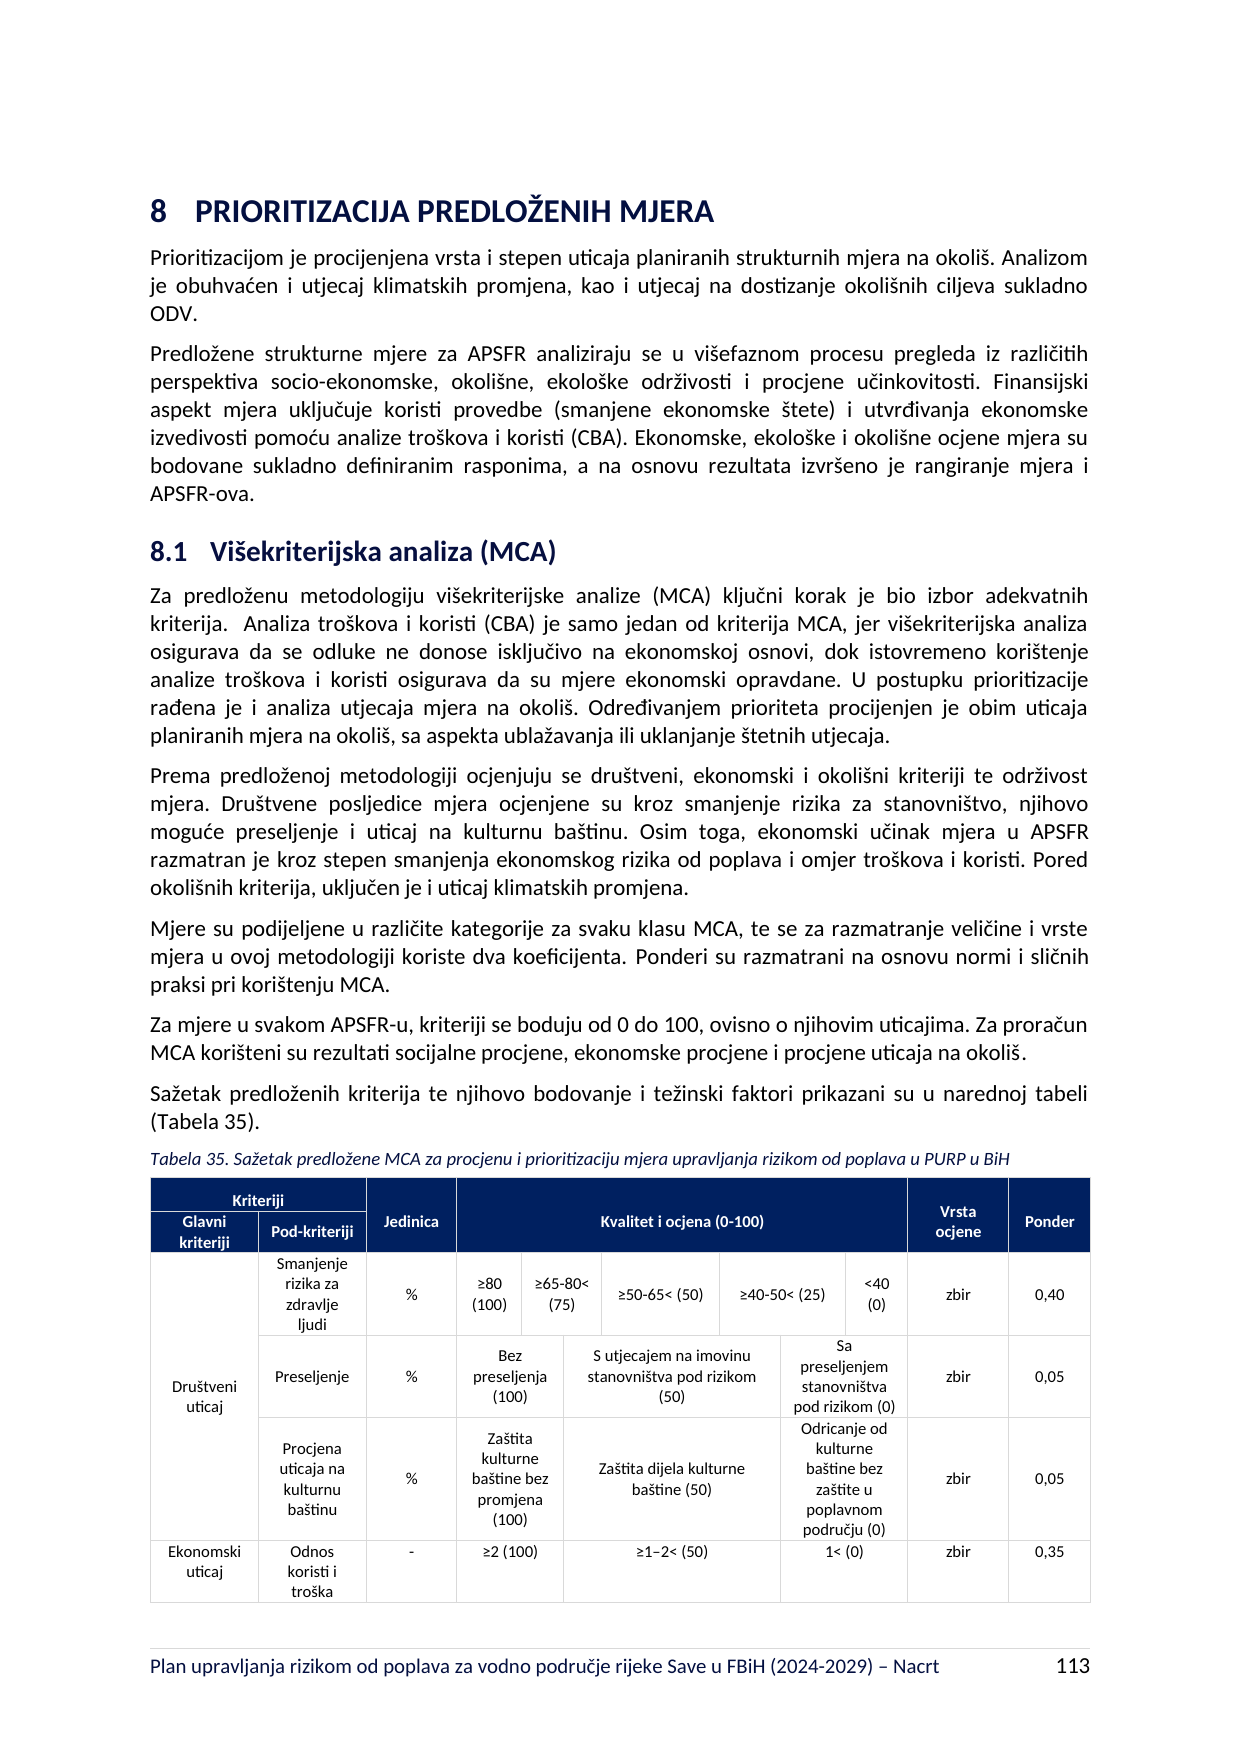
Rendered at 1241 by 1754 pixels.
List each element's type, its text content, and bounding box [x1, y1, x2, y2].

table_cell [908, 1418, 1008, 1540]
text Mjere su podijeljene u različite kategorije za svaku klasu MCA, te se za razmatranje veličine i vrste mjera u ovoj metodologiji koriste dva koeficijenta. Ponderi su razmatrani na osnovu normi i sličnih praksi pri korištenju MCA. [150, 914, 1090, 998]
text Za mjere u svakom APSFR-u, kriteriji se boduju od 0 do 100, ovisno o njihovim uticajima. Za proračun MCA korišteni su rezultati socijalne procjene, ekonomske procjene i procjene uticaja na okoliš. [150, 1011, 1090, 1067]
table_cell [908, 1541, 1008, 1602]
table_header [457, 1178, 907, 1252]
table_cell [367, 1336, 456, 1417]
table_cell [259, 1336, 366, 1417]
text Za predloženu metodologiju višekriterijske analize (MCA) ključni korak je bio izbor adekvatnih kriterija. Analiza troškova i koristi (CBA) je samo jedan od kriterija MCA, jer višekriterijska analiza osigurava da se odluke ne donose isključivo na ekonomskoj osnovi, dok istovremeno korištenje analize troškova i koristi osigurava da su mjere ekonomski opravdane. U postupku prioritizacije rađena je i analiza utjecaja mjera na okoliš. Određivanjem prioriteta procijenjen je obim uticaja planiranih mjera na okoliš, sa aspekta ublažavanja ili uklanjanje štetnih utjecaja. [150, 581, 1090, 749]
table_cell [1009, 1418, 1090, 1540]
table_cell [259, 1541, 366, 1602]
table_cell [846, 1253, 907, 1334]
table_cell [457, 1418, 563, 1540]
text Prioritizacijom je procijenjena vrsta i stepen uticaja planiranih strukturnih mjera na okoliš. Analizom je obuhvaćen i utjecaj klimatskih promjena, kao i utjecaj na dostizanje okolišnih ciljeva sukladno ODV. [150, 243, 1090, 327]
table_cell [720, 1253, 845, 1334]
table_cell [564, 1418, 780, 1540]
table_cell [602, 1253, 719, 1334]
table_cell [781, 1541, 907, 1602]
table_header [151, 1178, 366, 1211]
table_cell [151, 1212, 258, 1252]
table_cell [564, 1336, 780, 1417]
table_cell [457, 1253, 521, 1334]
text Sažetak predloženih kriterija te njihovo bodovanje i težinski faktori prikazani su u narednoj tabeli (Tabela 35). [150, 1079, 1090, 1135]
subtitle PRIORITIZACIJA PREDLOŽENIH MJERA [150, 190, 1090, 230]
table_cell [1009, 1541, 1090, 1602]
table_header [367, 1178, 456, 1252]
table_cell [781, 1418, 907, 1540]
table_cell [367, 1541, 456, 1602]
subtitle Višekriterijska analiza (MCA) [150, 533, 1090, 568]
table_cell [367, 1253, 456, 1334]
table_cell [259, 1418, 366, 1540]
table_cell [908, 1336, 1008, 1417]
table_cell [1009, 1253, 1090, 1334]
text Tabela 35. Sažetak predložene MCA za procjenu i prioritizaciju mjera upravljanja rizikom od poplava u PURP u BiH [150, 1148, 1090, 1171]
text Predložene strukturne mjere za APSFR analiziraju se u višefaznom procesu pregleda iz različitih perspektiva socio-ekonomske, okolišne, ekološke održivosti i procjene učinkovitosti. Finansijski aspekt mjera uključuje koristi provedbe (smanjene ekonomske štete) i utvrđivanja ekonomske izvedivosti pomoću analize troškova i koristi (CBA). Ekonomske, ekološke i okolišne ocjene mjera su bodovane sukladno definiranim rasponima, a na osnovu rezultata izvršeno je rangiranje mjera i APSFR-ova. [150, 339, 1090, 508]
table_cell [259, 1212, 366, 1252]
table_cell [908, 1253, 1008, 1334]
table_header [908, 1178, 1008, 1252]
text Prema predloženoj metodologiji ocjenjuju se društveni, ekonomski i okolišni kriteriji te održivost mjera. Društvene posljedice mjera ocjenjene su kroz smanjenje rizika za stanovništvo, njihovo moguće preseljenje i uticaj na kulturnu baštinu. Osim toga, ekonomski učinak mjera u APSFR razmatran je kroz stepen smanjenja ekonomskog rizika od poplava i omjer troškova i koristi. Pored okolišnih kriterija, uključen je i uticaj klimatskih promjena. [150, 761, 1090, 901]
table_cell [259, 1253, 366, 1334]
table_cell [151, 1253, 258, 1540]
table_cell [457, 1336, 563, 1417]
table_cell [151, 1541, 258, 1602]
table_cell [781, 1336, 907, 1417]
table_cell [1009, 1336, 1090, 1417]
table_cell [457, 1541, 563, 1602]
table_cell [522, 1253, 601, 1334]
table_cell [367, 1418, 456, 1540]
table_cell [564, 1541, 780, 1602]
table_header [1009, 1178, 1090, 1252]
